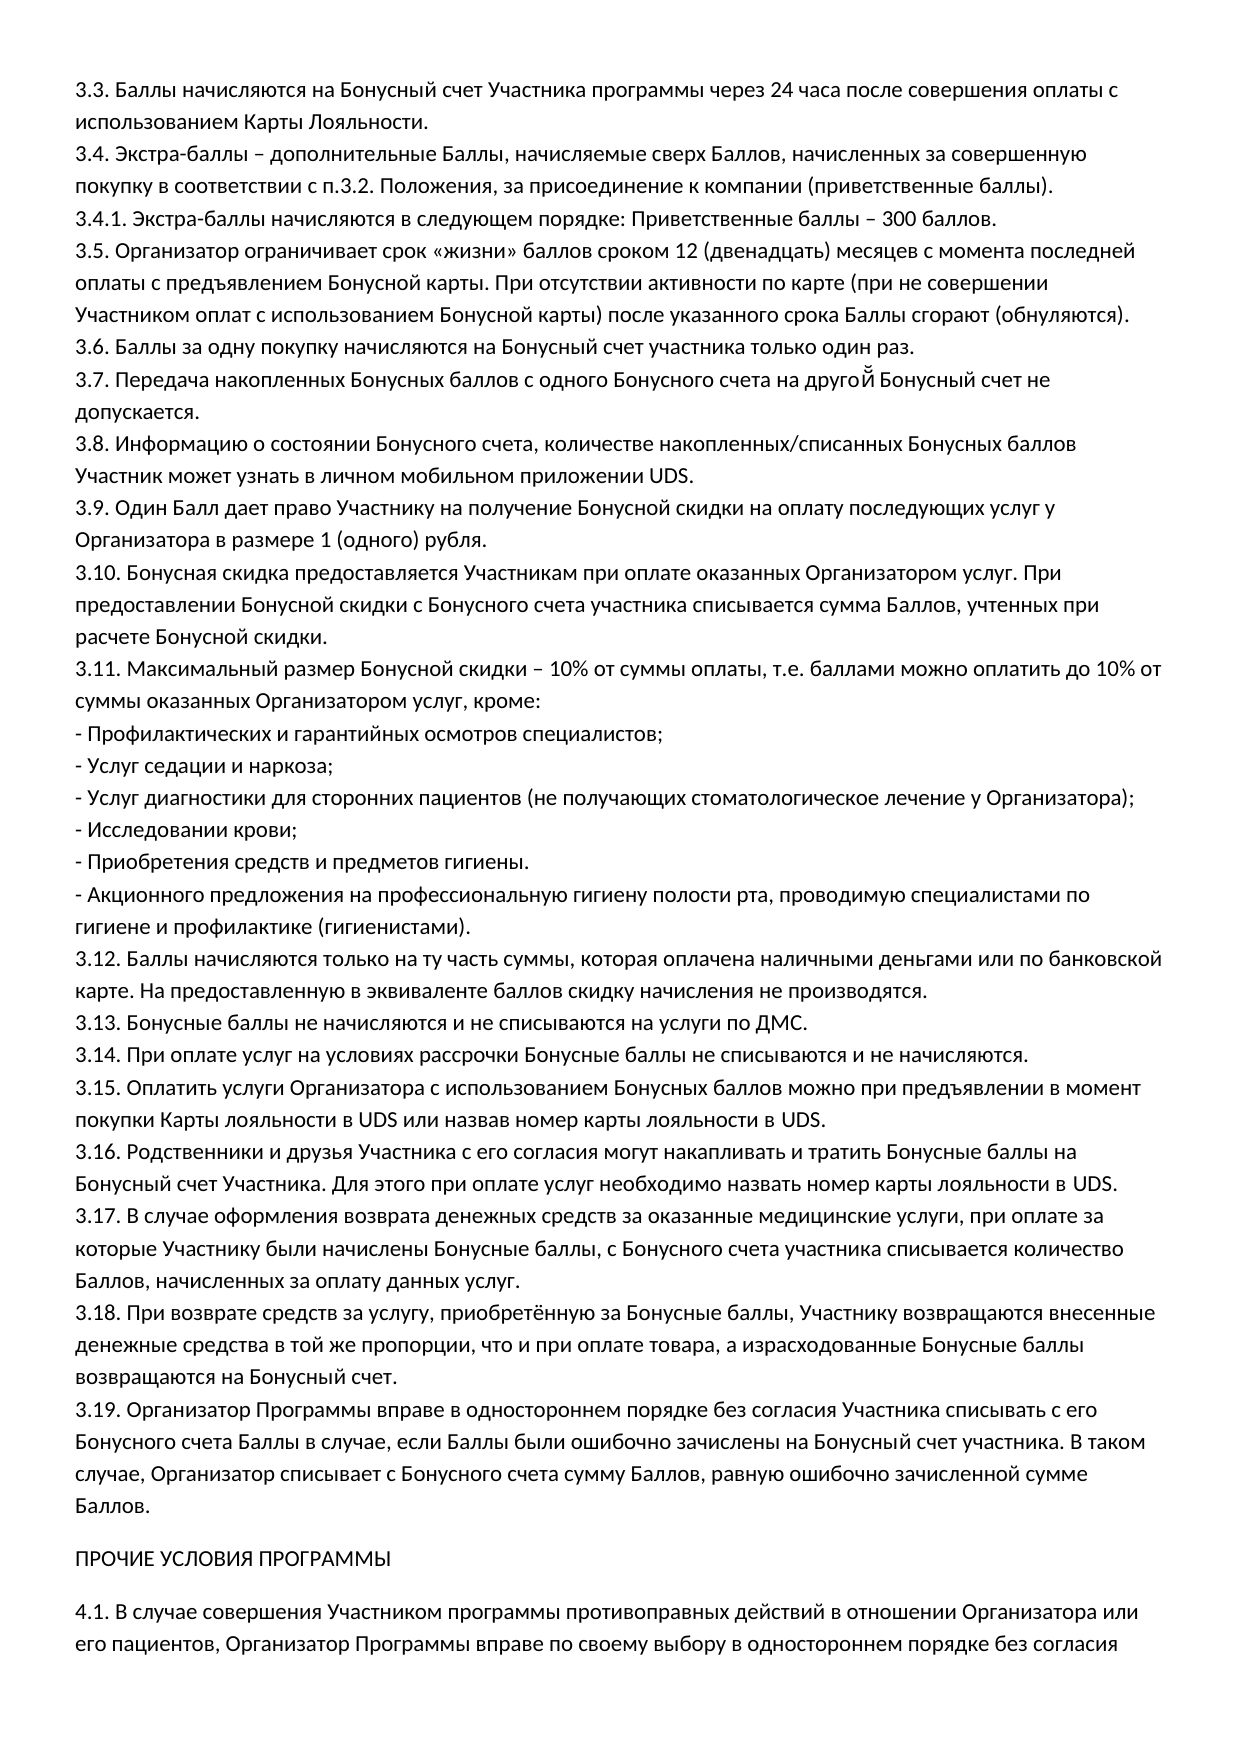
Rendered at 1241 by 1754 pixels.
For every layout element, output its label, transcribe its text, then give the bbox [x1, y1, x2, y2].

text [75, 1597, 1165, 1657]
text 3.3. Баллы начисляются на Бонусный счет Участника программы через 24 часа после совершения оплаты с использованием Карты Лояльности. 3.4. Экстра-баллы – дополнительные Баллы, начисляемые сверх Баллов, начисленных за совершенную покупку в соответствии с п.3.2. Положения, за присоединение к компании (приветственные баллы). 3.4.1. Экстра-баллы начисляются в следующем порядке: Приветственные баллы – 300 баллов. 3.5. Организатор ограничивает срок «жизни» баллов сроком 12 (двенадцать) месяцев с момента последней оплаты с предъявлением Бонусной карты. При отсутствии активности по карте (при не совершении Участником оплат с использованием Бонусной карты) после указанного срока Баллы сгорают (обнуляются). 3.6. Баллы за одну покупку начисляются на Бонусный счет участника только один раз. 3.7. Передача накопленных Бонусных баллов с одного Бонусного счета на другой̆ Бонусный счет не допускается. 3.8. Информацию о состоянии Бонусного счета, количестве накопленных/списанных Бонусных баллов Участник может узнать в личном мобильном приложении UDS. 3.9. Один Балл дает право Участнику на получение Бонусной скидки на оплату последующих услуг у Организатора в размере 1 (одного) рубля. 3.10. Бонусная скидка предоставляется Участникам при оплате оказанных Организатором услуг. При предоставлении Бонусной скидки с Бонусного счета участника списывается сумма Баллов, учтенных при расчете Бонусной скидки. 3.11. Максимальный размер Бонусной скидки – 10% от суммы оплаты, т.е. баллами можно оплатить до 10% от суммы оказанных Организатором услуг, кроме: - Профилактических и гарантийных осмотров специалистов; - Услуг седации и наркоза; - Услуг диагностики для сторонних пациентов (не получающих стоматологическое лечение у Организатора); - Исследовании крови; - Приобретения средств и предметов гигиены. - Акционного предложения на профессиональную гигиену полости рта, проводимую специалистами по гигиене и профилактике (гигиенистами). 3.12. Баллы начисляются только на ту часть суммы, которая оплачена наличными деньгами или по банковской карте. На предоставленную в эквиваленте баллов скидку начисления не производятся. 3.13. Бонусные баллы не начисляются и не списываются на услуги по ДМС. 3.14. При оплате услуг на условиях рассрочки Бонусные баллы не списываются и не начисляются. 3.15. Оплатить услуги Организатора с использованием Бонусных баллов можно при предъявлении в момент покупки Карты лояльности в UDS или назвав номер карты лояльности в UDS. 3.16. Родственники и друзья Участника с его согласия могут накапливать и тратить Бонусные баллы на Бонусный счет Участника. Для этого при оплате услуг необходимо назвать номер карты лояльности в UDS. 3.17. В случае оформления возврата денежных средств за оказанные медицинские услуги, при оплате за которые Участнику были начислены Бонусные баллы, с Бонусного счета участника списывается количество Баллов, начисленных за оплату данных услуг. 3.18. При возврате средств за услугу, приобретённую за Бонусные баллы, Участнику возвращаются внесенные денежные средства в той же пропорции, что и при оплате товара, а израсходованные Бонусные баллы возвращаются на Бонусный счет. 3.19. Организатор Программы вправе в одностороннем порядке без согласия Участника списывать с его Бонусного счета Баллы в случае, если Баллы были ошибочно зачислены на Бонусный счет участника. В таком случае, Организатор списывает с Бонусного счета сумму Баллов, равную ошибочно зачисленной сумме Баллов. [75, 75, 1165, 1519]
text ПРОЧИЕ УСЛОВИЯ ПРОГРАММЫ [75, 1544, 1165, 1572]
